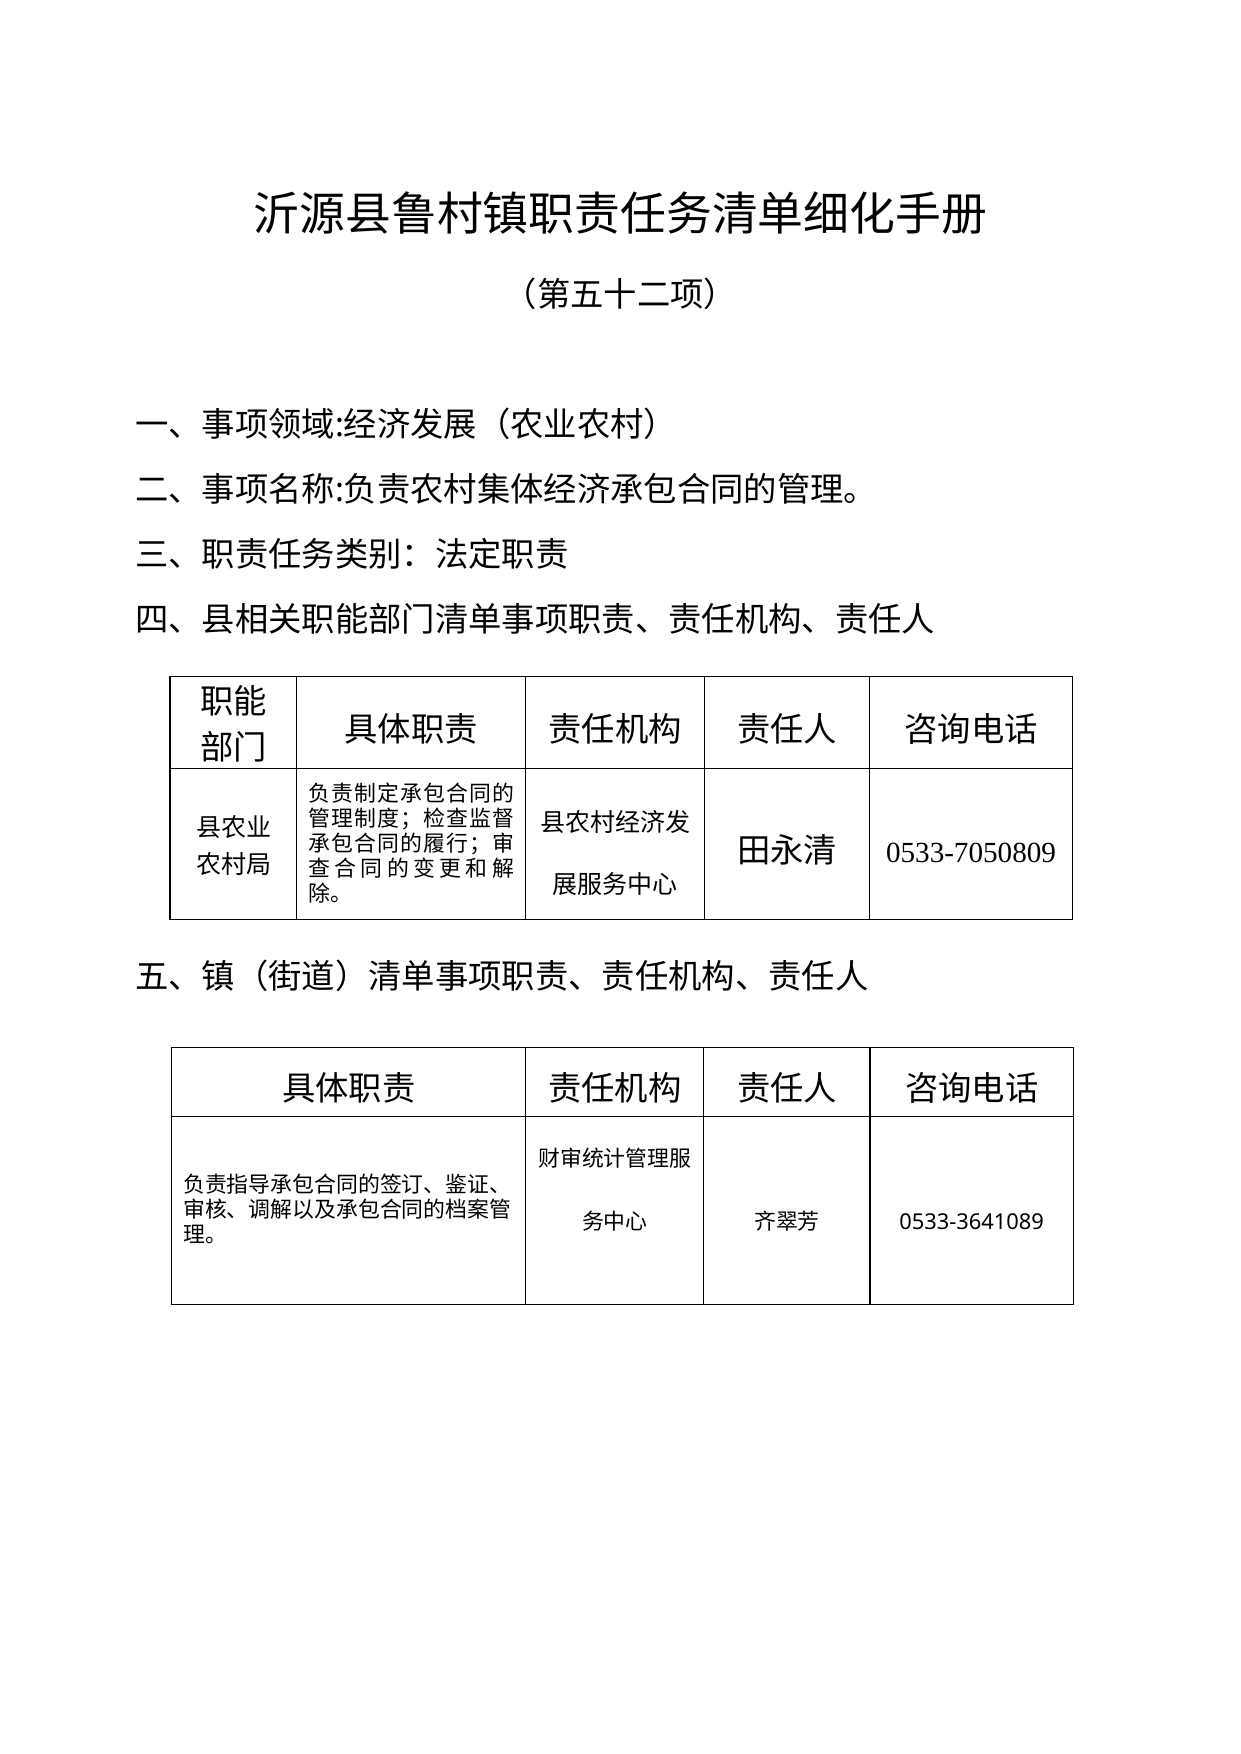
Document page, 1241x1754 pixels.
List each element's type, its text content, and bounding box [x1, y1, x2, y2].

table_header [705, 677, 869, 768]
text 一、事项领域:经济发展（农业农村） [135, 389, 1106, 454]
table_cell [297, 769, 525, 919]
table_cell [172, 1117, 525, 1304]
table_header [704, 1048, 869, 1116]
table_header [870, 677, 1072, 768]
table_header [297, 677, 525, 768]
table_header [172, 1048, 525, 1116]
text 四、县相关职能部门清单事项职责、责任机构、责任人 [135, 584, 1106, 649]
text 三、职责任务类别：法定职责 [135, 519, 1106, 584]
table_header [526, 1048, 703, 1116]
text 沂源县鲁村镇职责任务清单细化手册 [135, 162, 1106, 259]
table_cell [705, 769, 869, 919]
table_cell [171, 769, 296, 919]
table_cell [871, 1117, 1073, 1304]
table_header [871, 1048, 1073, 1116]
text （第五十二项） [135, 259, 1106, 324]
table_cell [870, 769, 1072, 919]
text 五、镇（街道）清单事项职责、责任机构、责任人 [135, 714, 1106, 1007]
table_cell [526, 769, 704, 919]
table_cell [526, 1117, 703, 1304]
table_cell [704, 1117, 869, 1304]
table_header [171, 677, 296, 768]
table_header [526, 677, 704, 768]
text 二、事项名称:负责农村集体经济承包合同的管理。 [135, 454, 1106, 519]
